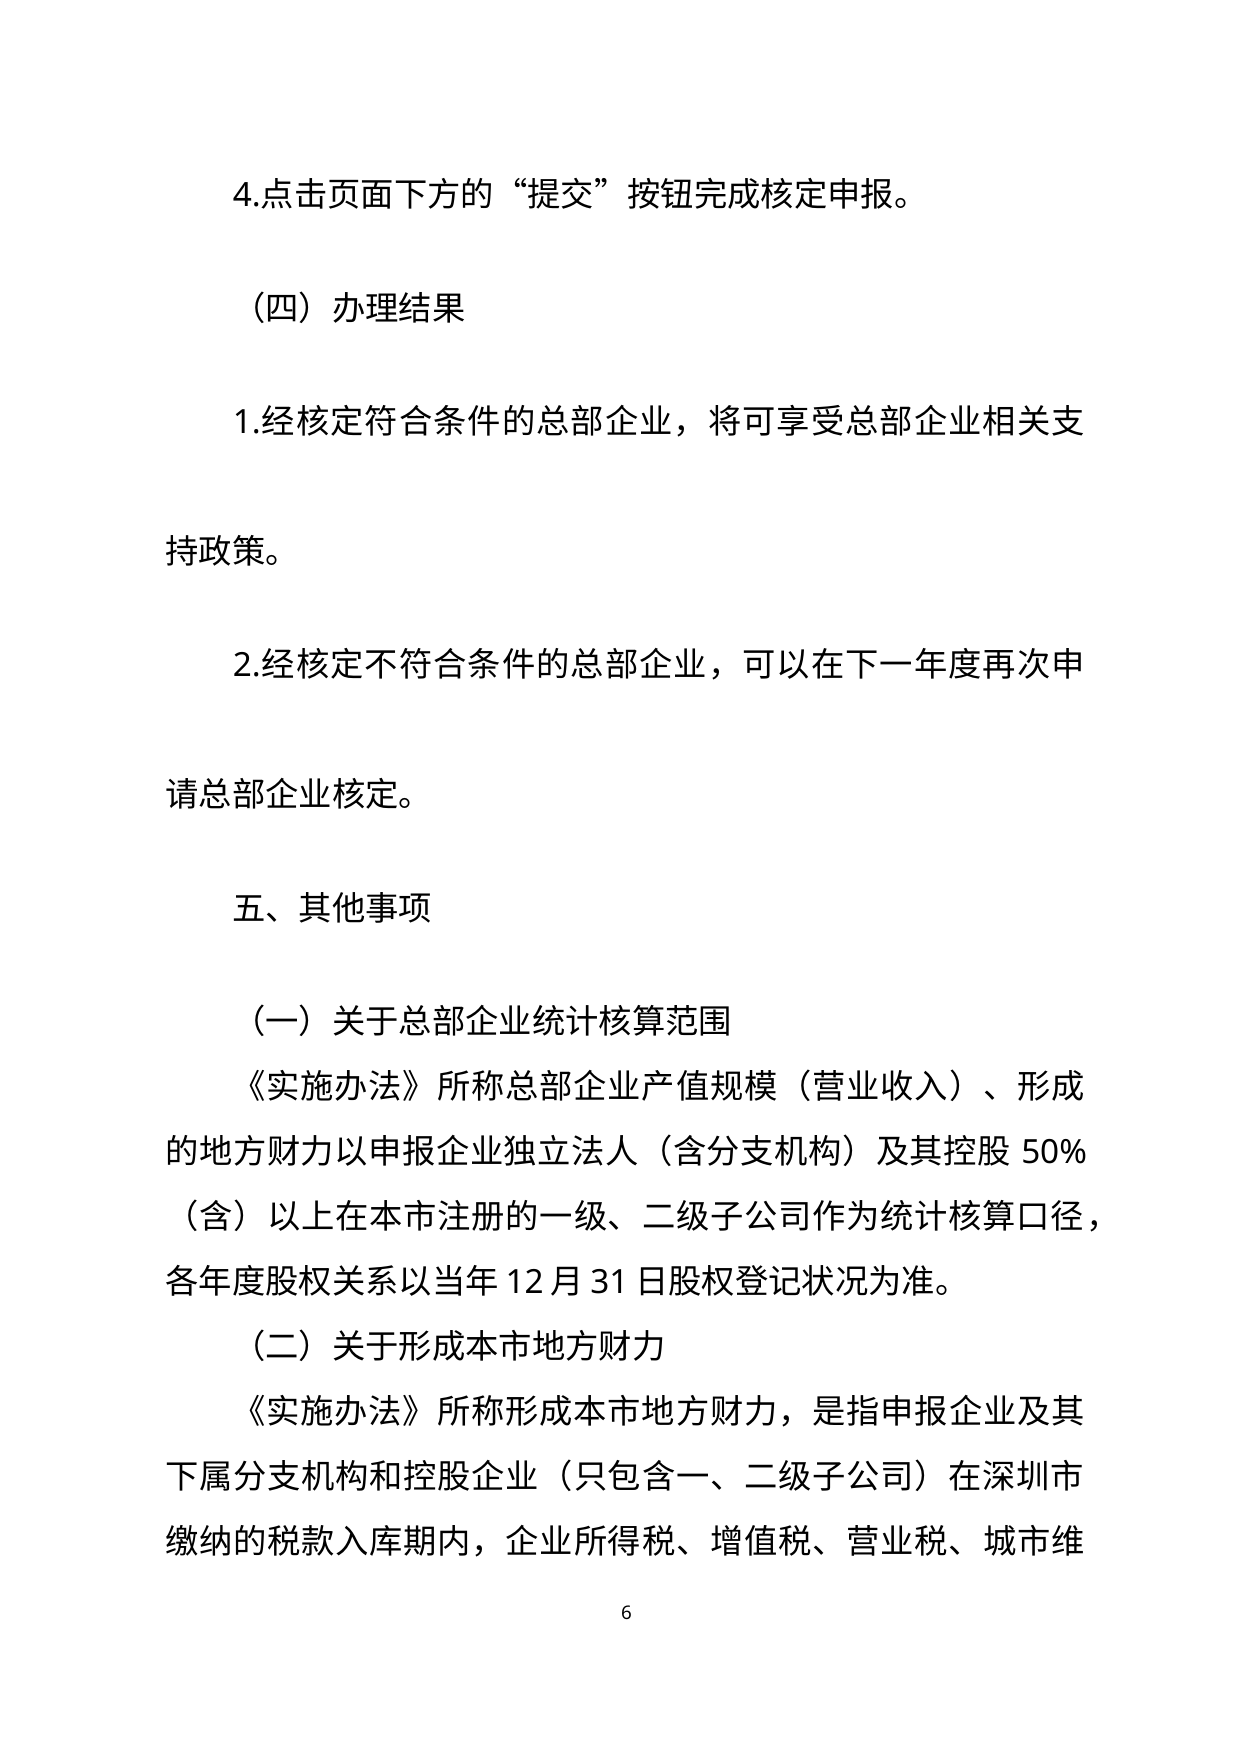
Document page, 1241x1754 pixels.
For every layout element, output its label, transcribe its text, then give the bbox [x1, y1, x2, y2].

text 2.经核定不符合条件的总部企业，可以在下一年度再次申请总部企业核定。 [165, 630, 1087, 825]
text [165, 1376, 1087, 1571]
text （一）关于总部企业统计核算范围 [165, 986, 1087, 1051]
text （四）办理结果 [165, 273, 1087, 338]
text 《实施办法》所称总部企业产值规模（营业收入）、形成的地方财力以申报企业独立法人（含分支机构）及其控股50%（含）以上在本市注册的一级、二级子公司作为统计核算口径，各年度股权关系以当年12月31日股权登记状况为准。 [165, 1051, 1087, 1311]
text 4.点击页面下方的“提交”按钮完成核定申报。 [165, 160, 1087, 225]
text 五、其他事项 [165, 873, 1087, 938]
text （二）关于形成本市地方财力 [165, 1311, 1087, 1376]
text 1.经核定符合条件的总部企业，将可享受总部企业相关支持政策。 [165, 386, 1087, 581]
